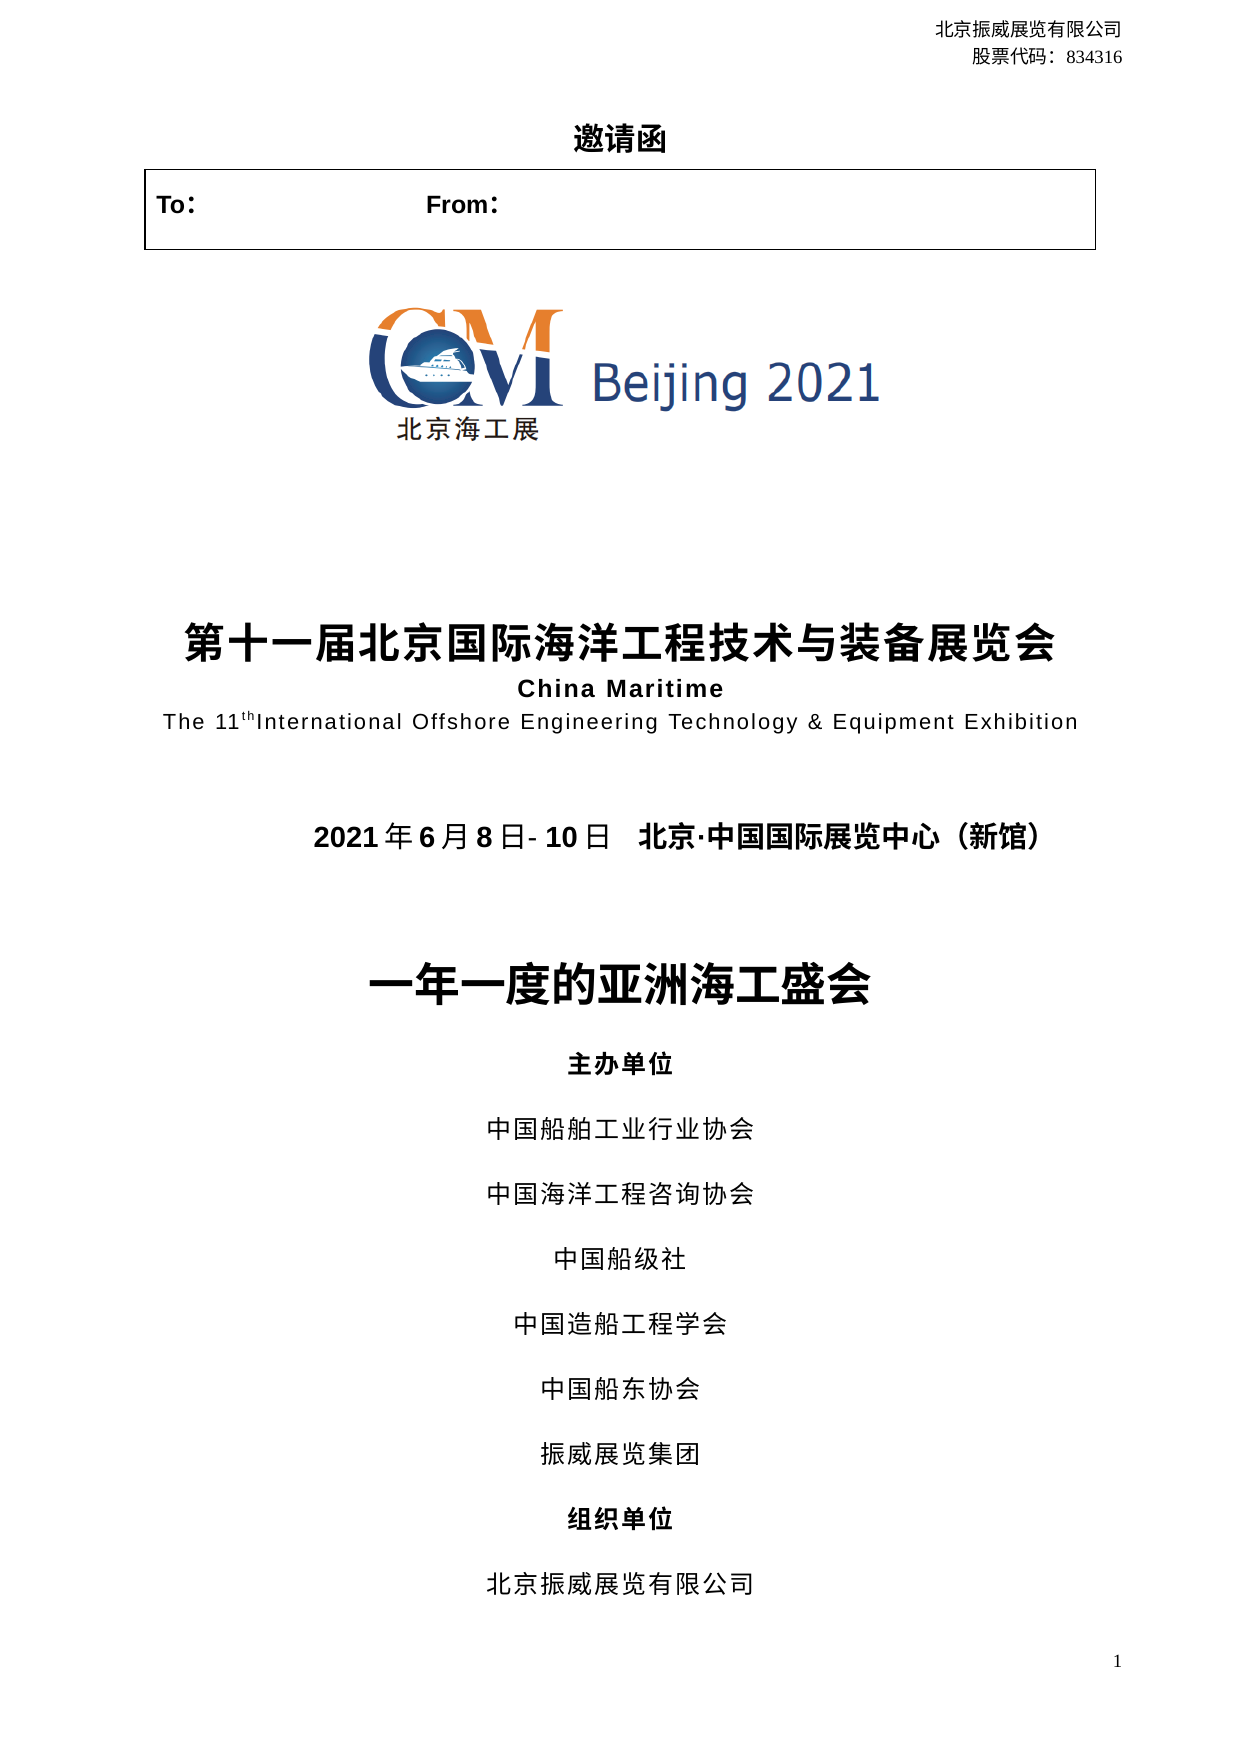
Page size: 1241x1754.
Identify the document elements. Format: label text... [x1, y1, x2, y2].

text 中国海洋工程咨询协会 [118, 1160, 1122, 1225]
text 中国造船工程学会 [118, 1290, 1122, 1355]
text 第十一届北京国际海洋工程技术与装备展览会 [118, 608, 1122, 673]
text 主办单位 [118, 1030, 1122, 1095]
text The 11thInternational Offshore Engineering Technology & Equipment Exhibition [118, 705, 1122, 738]
text China Maritime [118, 673, 1122, 705]
table_header To： From： [146, 170, 1095, 249]
picture [368, 296, 880, 447]
text 2021年6月8日- 10日 北京·中国国际展览中心（新馆） [118, 803, 1122, 868]
text 北京振威展览有限公司 [118, 1550, 1122, 1615]
text 组织单位 [118, 1485, 1122, 1550]
text 中国船东协会 [118, 1355, 1122, 1420]
text 中国船级社 [118, 1225, 1122, 1290]
text 振威展览集团 [118, 1420, 1122, 1485]
text 一年一度的亚洲海工盛会 [118, 933, 1122, 1030]
text 中国船舶工业行业协会 [118, 1095, 1122, 1160]
text 邀请函 [118, 104, 1122, 169]
